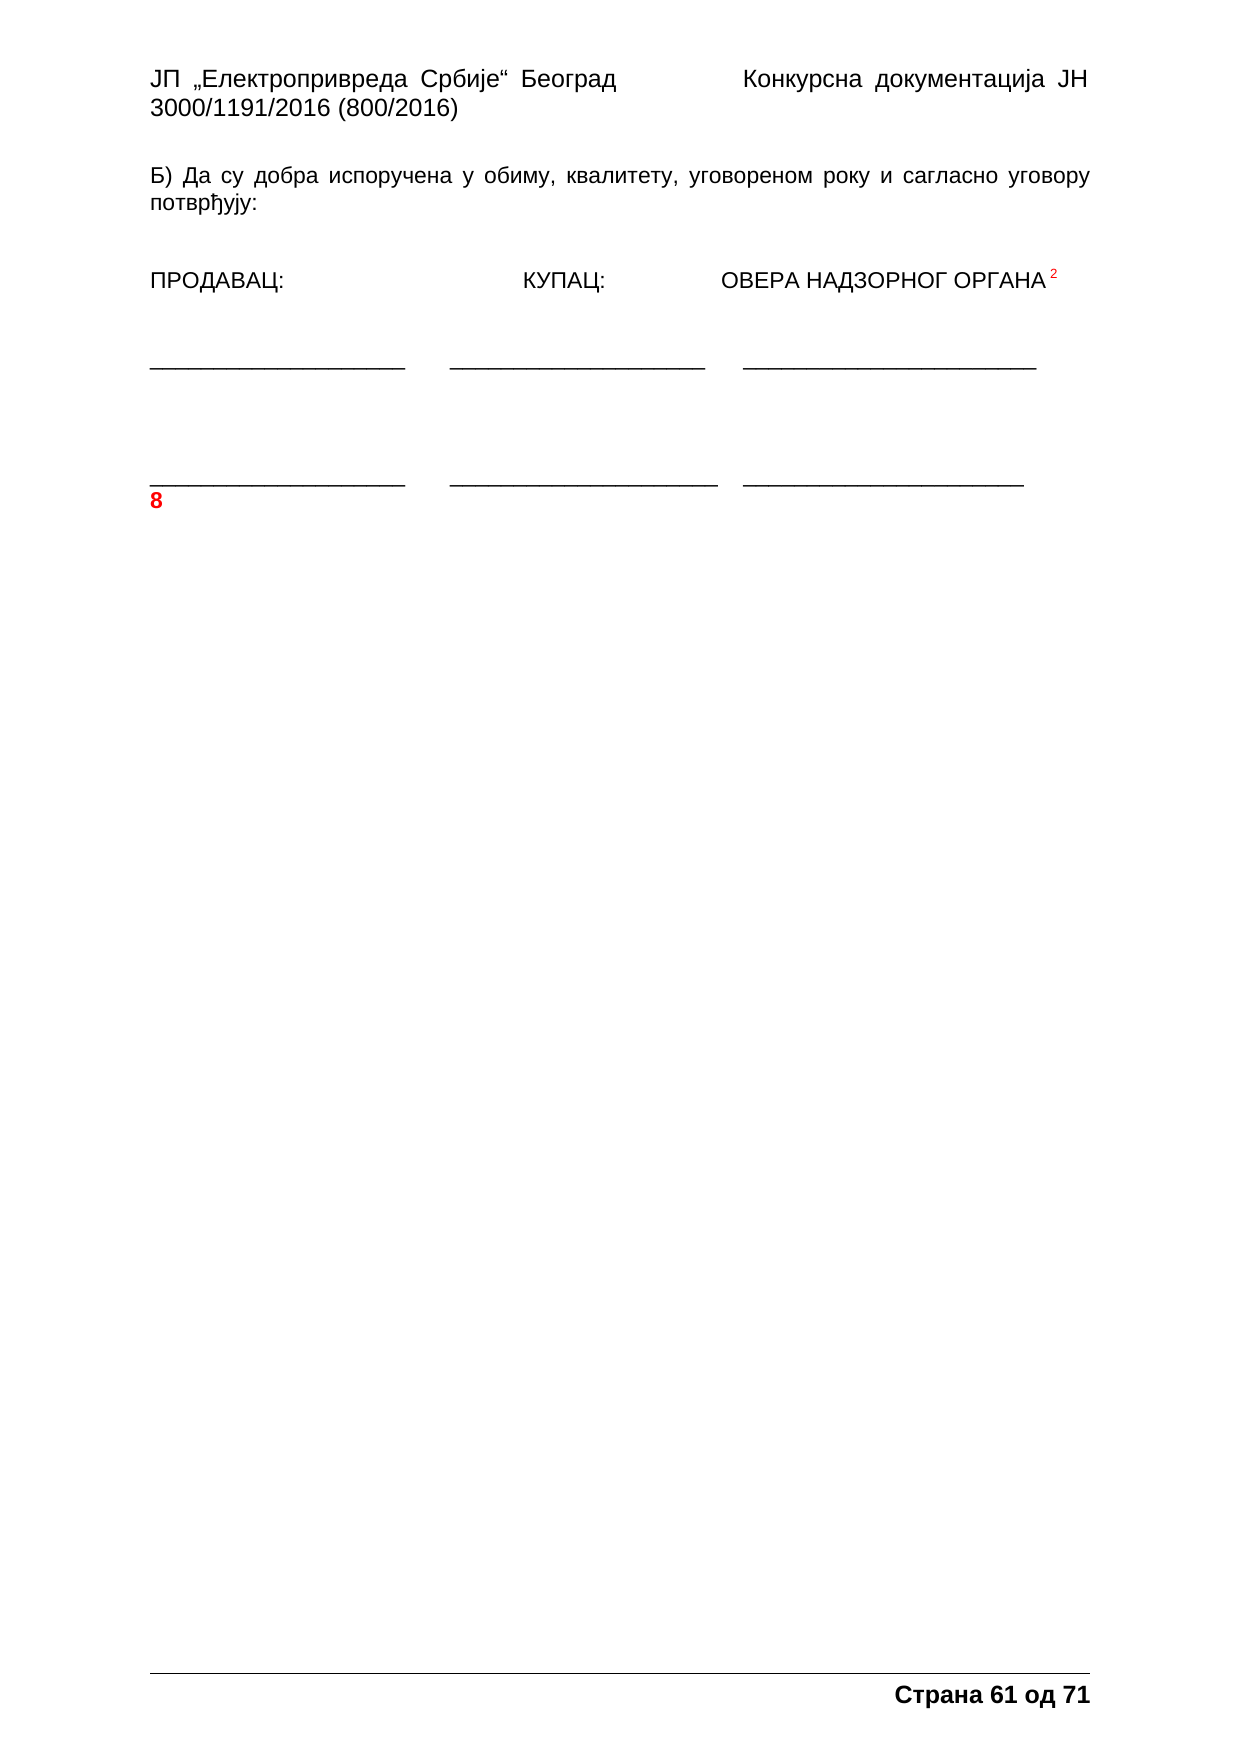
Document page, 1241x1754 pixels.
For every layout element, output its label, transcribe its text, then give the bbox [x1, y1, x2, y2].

text Б) Да су добра испоручена у обиму, квалитету, уговореном року и сагласно уговору потврђују: [150, 162, 1090, 215]
text ____________________ _____________________ ______________________ [150, 461, 1090, 487]
text ____________________ ____________________ _______________________ [150, 344, 1090, 371]
text ПРОДАВАЦ: КУПАЦ: ОВЕРА НАДЗОРНОГ ОРГАНА 2 [150, 267, 1090, 293]
